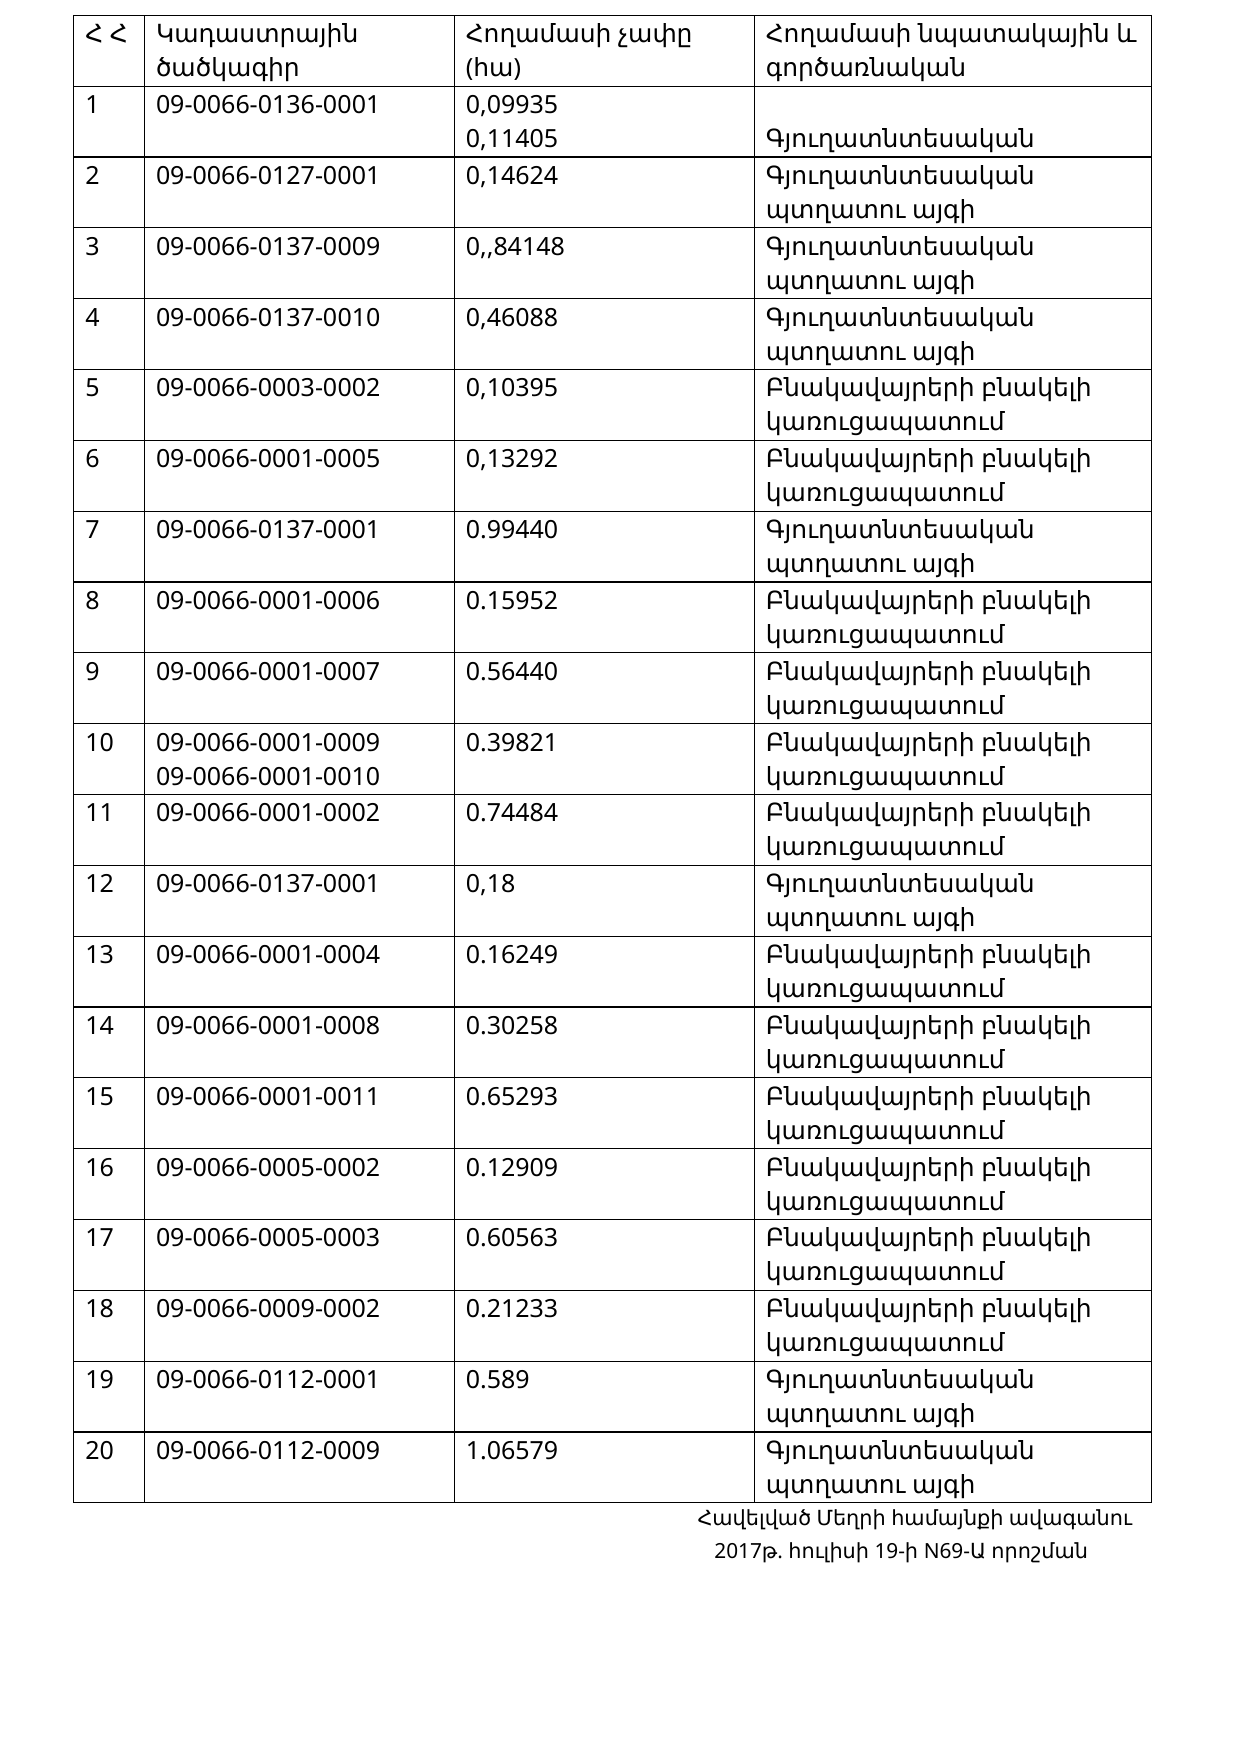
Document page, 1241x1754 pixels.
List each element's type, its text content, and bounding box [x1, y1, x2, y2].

table_cell 0.15952 [455, 583, 754, 652]
table_cell 0,09935 0,11405 [455, 87, 754, 156]
table_cell 5 [74, 370, 144, 440]
table_cell 09-0066-0001-0008 [145, 1008, 454, 1077]
text Հավելված Մեղրի համայնքի ավագանու 2017թ. հուլիսի 19-ի N69-Ա որոշման [74, 1503, 1181, 1564]
table_cell 09-0066-0001-0007 [145, 653, 454, 723]
table_cell Բնակավայրերի բնակելի կառուցապատում [755, 1291, 1151, 1361]
table_cell 09-0066-0001-0005 [145, 441, 454, 511]
table_cell 1 [74, 87, 144, 156]
table_cell Բնակավայրերի բնակելի կառուցապատում [755, 583, 1151, 652]
table_cell 13 [74, 937, 144, 1006]
table_cell 0,18 [455, 866, 754, 936]
table_cell 9 [74, 653, 144, 723]
table_cell Բնակավայրերի բնակելի կառուցապատում [755, 1008, 1151, 1077]
table_cell Բնակավայրերի բնակելի կառուցապատում [755, 937, 1151, 1006]
table_cell 0.12909 [455, 1149, 754, 1219]
table_cell Գյուղատնտեսական պտղատու այգի [755, 1362, 1151, 1431]
table_cell 0.16249 [455, 937, 754, 1006]
table_cell Բնակավայրերի բնակելի կառուցապատում [755, 441, 1151, 511]
table_cell 17 [74, 1220, 144, 1290]
table_cell 09-0066-0112-0009 [145, 1433, 454, 1502]
table_cell 09-0066-0137-0010 [145, 299, 454, 369]
table_cell 16 [74, 1149, 144, 1219]
table_cell 09-0066-0137-0001 [145, 512, 454, 581]
table_cell Գյուղատնտեսական պտղատու այգի [755, 1433, 1151, 1502]
table_cell Գյուղատնտեսական պտղատու այգի [755, 158, 1151, 227]
table_cell 11 [74, 795, 144, 865]
table_cell 0.74484 [455, 795, 754, 865]
table_cell 0.589 [455, 1362, 754, 1431]
table_cell 0.99440 [455, 512, 754, 581]
table_cell 09-0066-0112-0001 [145, 1362, 454, 1431]
table_cell Գյուղատնտեսական պտղատու այգի [755, 512, 1151, 581]
table_cell 0.56440 [455, 653, 754, 723]
table_cell 7 [74, 512, 144, 581]
table_cell 12 [74, 866, 144, 936]
table_cell 4 [74, 299, 144, 369]
table_cell 0,,84148 [455, 228, 754, 298]
table_cell Բնակավայրերի բնակելի կառուցապատում [755, 1149, 1151, 1219]
table_cell 14 [74, 1008, 144, 1077]
table_cell 09-0066-0003-0002 [145, 370, 454, 440]
table_header Հ Հ [74, 16, 144, 86]
table_cell 09-0066-0005-0003 [145, 1220, 454, 1290]
table_cell 09-0066-0001-0004 [145, 937, 454, 1006]
table_header Հողամասի չափը (հա) [455, 16, 754, 86]
table_cell 18 [74, 1291, 144, 1361]
table_cell 09-0066-0137-0009 [145, 228, 454, 298]
table_cell Բնակավայրերի բնակելի կառուցապատում [755, 653, 1151, 723]
table_cell 19 [74, 1362, 144, 1431]
table_cell Բնակավայրերի բնակելի կառուցապատում [755, 1220, 1151, 1290]
table_header Հողամասի նպատակային և գործառնական նշանակությունը [755, 16, 1151, 86]
table_cell Բնակավայրերի բնակելի կառուցապատում [755, 795, 1151, 865]
table_cell 0.30258 [455, 1008, 754, 1077]
table_cell 15 [74, 1078, 144, 1148]
table_cell 09-0066-0009-0002 [145, 1291, 454, 1361]
table_cell 0.60563 [455, 1220, 754, 1290]
table_cell 0,13292 [455, 441, 754, 511]
table_cell 6 [74, 441, 144, 511]
table_cell 0.65293 [455, 1078, 754, 1148]
table_cell 09-0066-0005-0002 [145, 1149, 454, 1219]
table_header Կադաստրային ծածկագիր [145, 16, 454, 86]
table_cell 10 [74, 724, 144, 794]
table_cell Գյուղատնտեսական պտղատու այգի [755, 866, 1151, 936]
table_cell 0.39821 [455, 724, 754, 794]
table_cell 1.06579 [455, 1433, 754, 1502]
table_cell Գյուղատնտեսական պտղատու այգի [755, 299, 1151, 369]
table_cell 3 [74, 228, 144, 298]
table_cell 09-0066-0001-0009 09-0066-0001-0010 [145, 724, 454, 794]
table_cell 0.21233 [455, 1291, 754, 1361]
table_cell Բնակավայրերի բնակելի կառուցապատում [755, 1078, 1151, 1148]
table_cell Գյուղատնտեսական պտղատու այգի [755, 87, 1151, 156]
table_cell 0,14624 [455, 158, 754, 227]
table_cell 09-0066-0001-0002 [145, 795, 454, 865]
table_cell 09-0066-0136-0001 [145, 87, 454, 156]
table_cell 8 [74, 583, 144, 652]
table_cell 09-0066-0001-0006 [145, 583, 454, 652]
table_cell 2 [74, 158, 144, 227]
table_cell 09-0066-0001-0011 [145, 1078, 454, 1148]
table_cell 0,10395 [455, 370, 754, 440]
table_cell Բնակավայրերի բնակելի կառուցապատում [755, 370, 1151, 440]
table_cell 20 [74, 1433, 144, 1502]
table_cell 0,46088 [455, 299, 754, 369]
table_cell Բնակավայրերի բնակելի կառուցապատում [755, 724, 1151, 794]
table_cell Գյուղատնտեսական պտղատու այգի [755, 228, 1151, 298]
table_cell 09-0066-0127-0001 [145, 158, 454, 227]
table_cell 09-0066-0137-0001 [145, 866, 454, 936]
